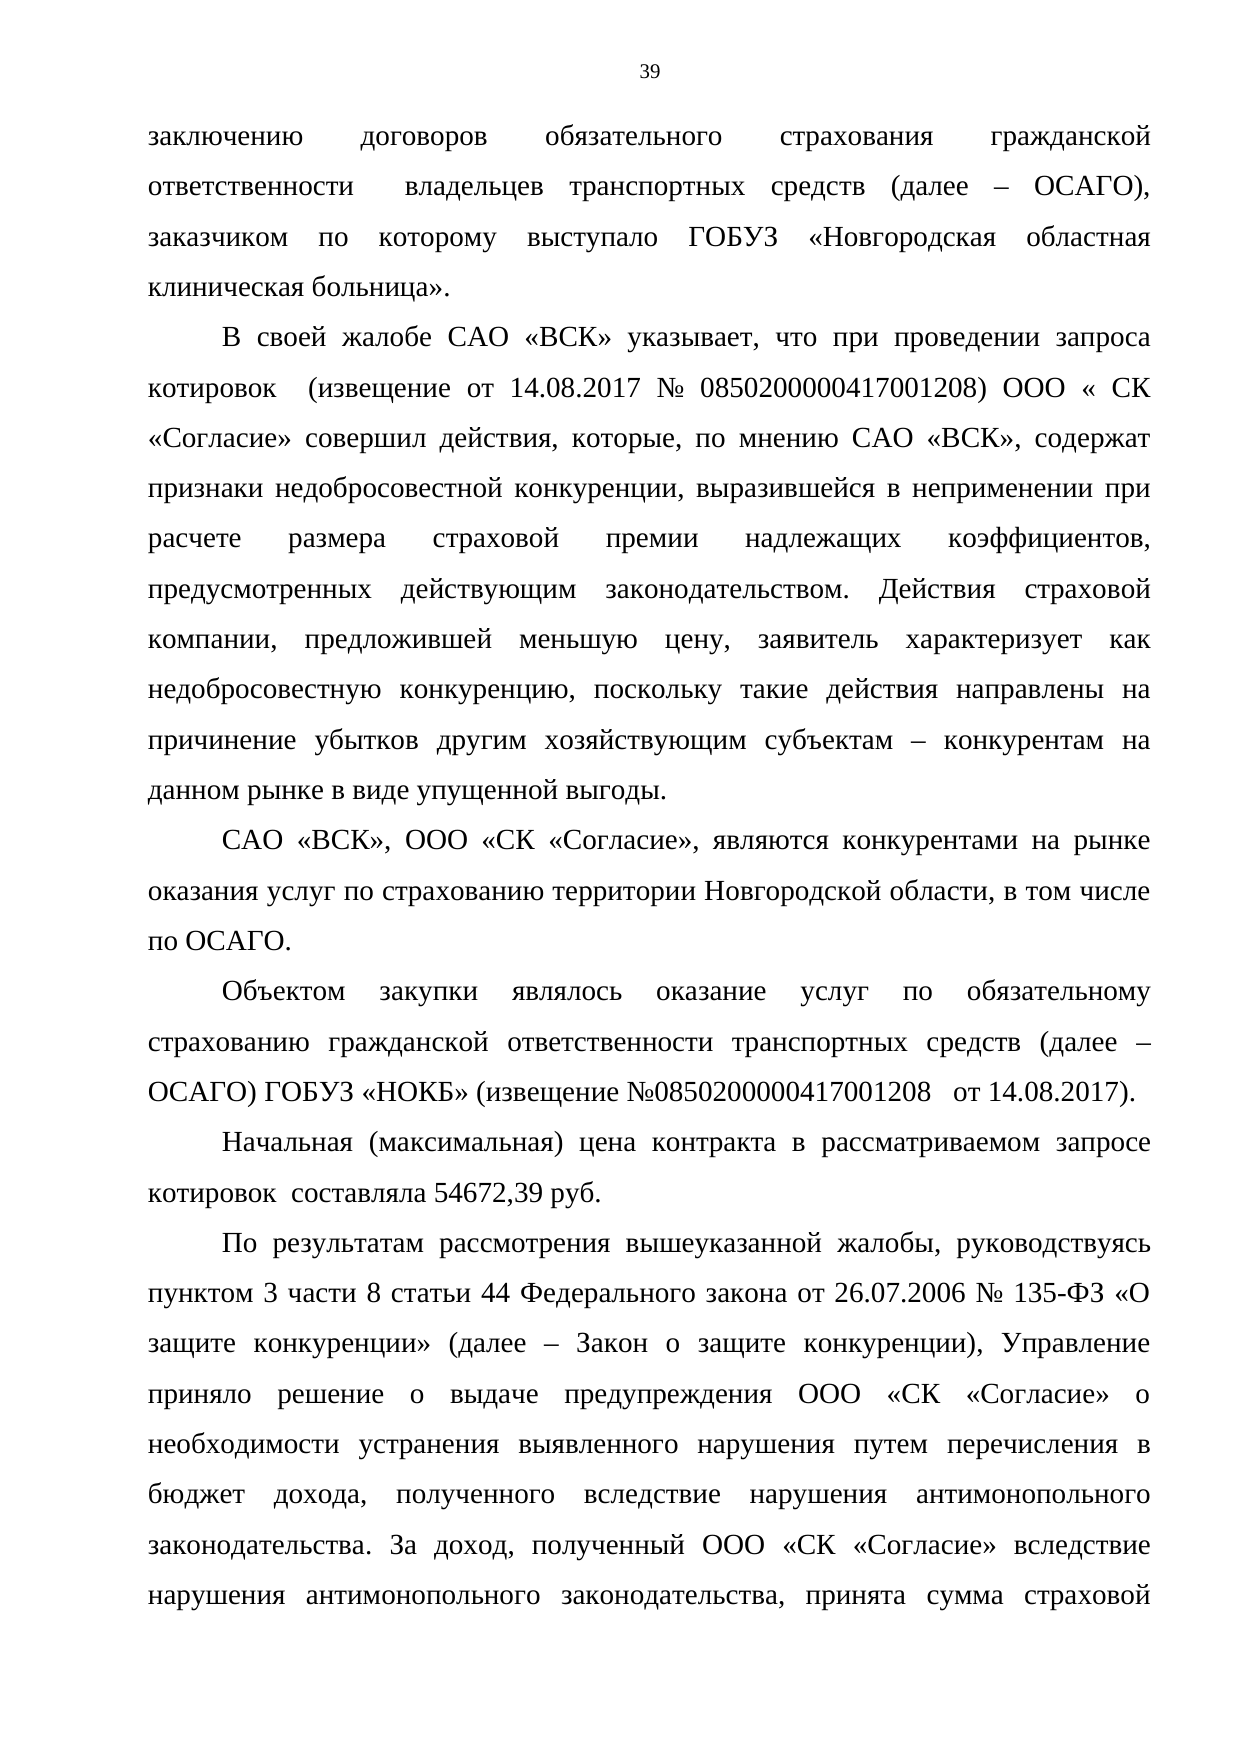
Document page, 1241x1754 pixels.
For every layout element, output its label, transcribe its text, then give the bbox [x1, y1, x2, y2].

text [148, 118, 1152, 303]
text САО «ВСК», ООО «СК «Согласие», являются конкурентами на рынке оказания услуг по страхованию территории Новгородской области, в том числе по ОСАГО. [148, 822, 1152, 957]
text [148, 1225, 1152, 1611]
text Начальная (максимальная) цена контракта в рассматриваемом запросе котировок составляла 54672,39 руб. [148, 1124, 1152, 1208]
text Объектом закупки являлось оказание услуг по обязательному страхованию гражданской ответственности транспортных средств (далее – ОСАГО) ГОБУЗ «НОКБ» (извещение №0850200000417001208 от 14.08.2017). [148, 973, 1152, 1108]
text В своей жалобе САО «ВСК» указывает, что при проведении запроса котировок (извещение от 14.08.2017 № 0850200000417001208) ООО « СК «Согласие» совершил действия, которые, по мнению САО «ВСК», содержат признаки недобросовестной конкуренции, выразившейся в неприменении при расчете размера страховой премии надлежащих коэффициентов, предусмотренных действующим законодательством. Действия страховой компании, предложившей меньшую цену, заявитель характеризует как недобросовестную конкуренцию, поскольку такие действия направлены на причинение убытков другим хозяйствующим субъектам – конкурентам на данном рынке в виде упущенной выгоды. [148, 319, 1152, 806]
